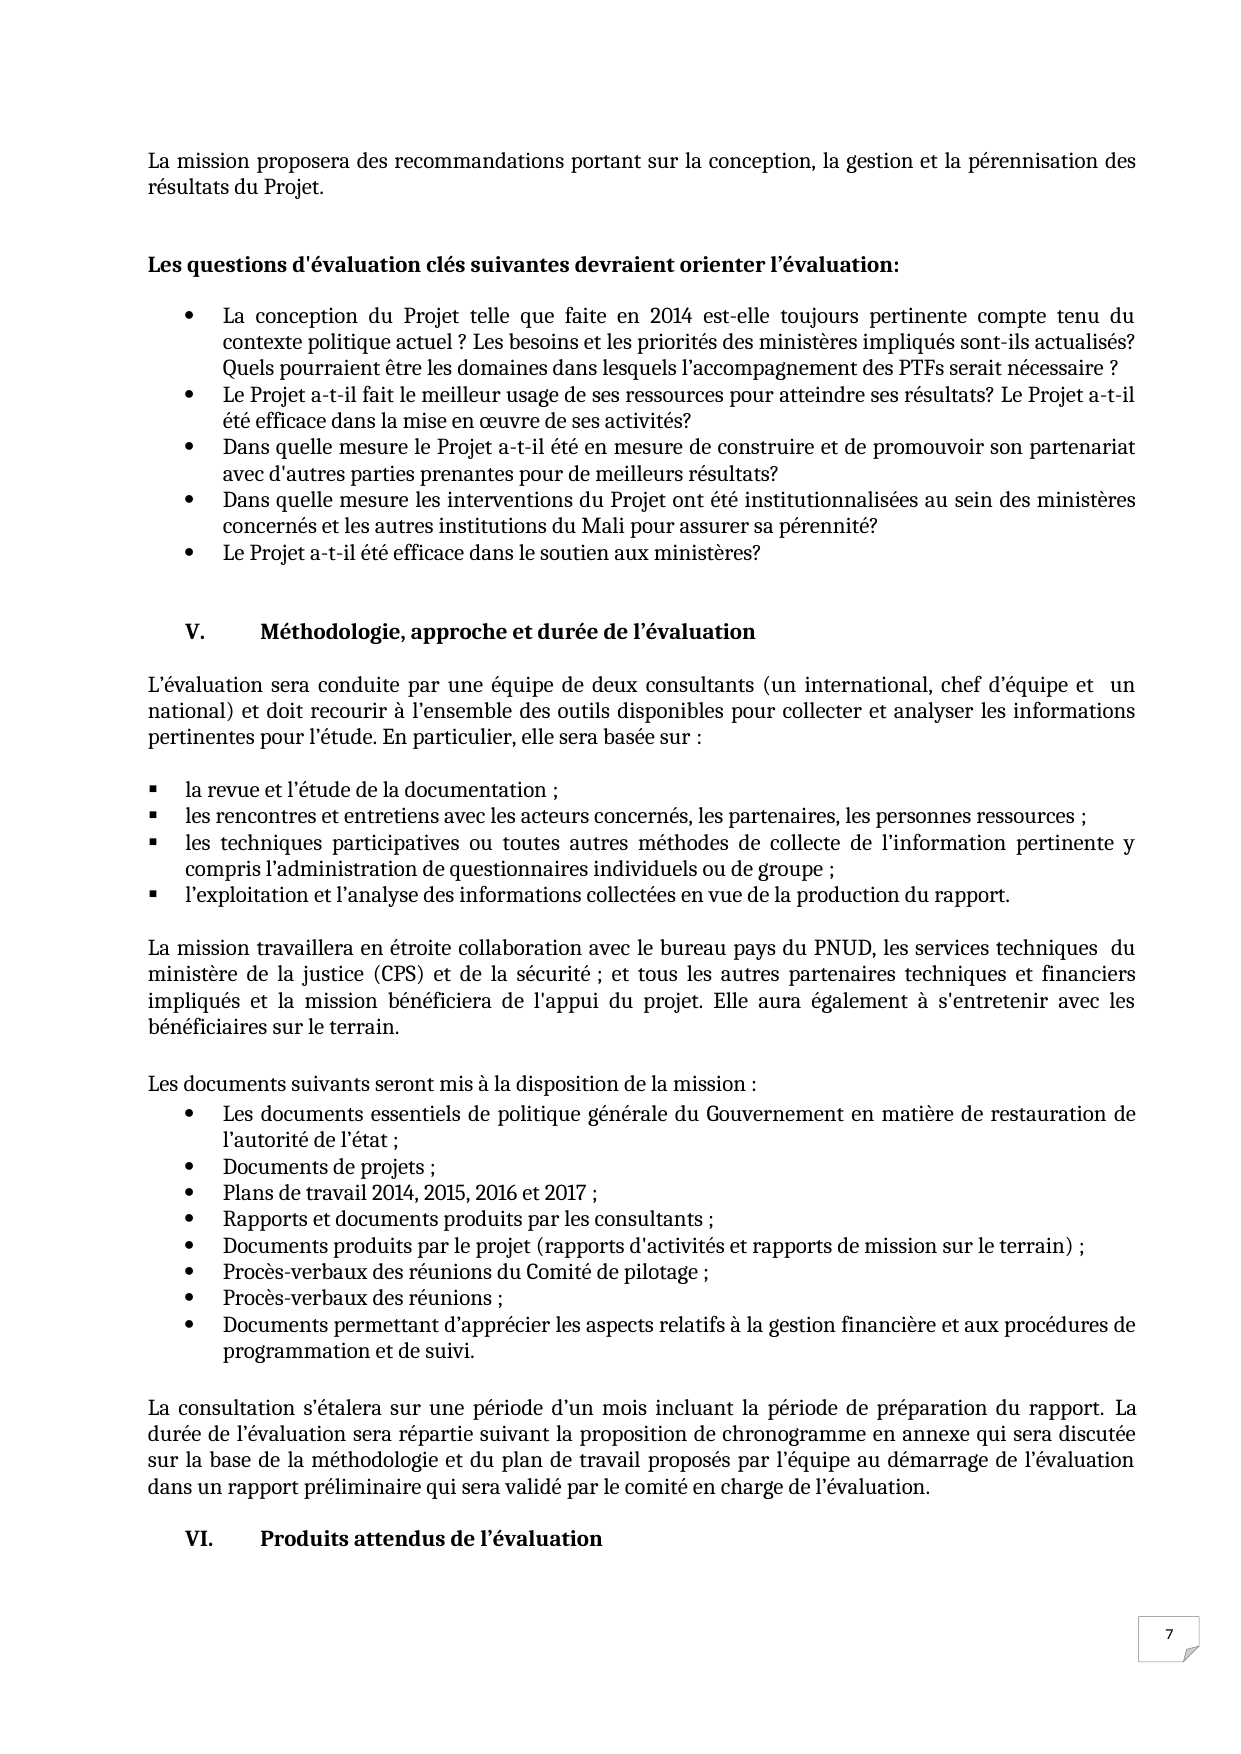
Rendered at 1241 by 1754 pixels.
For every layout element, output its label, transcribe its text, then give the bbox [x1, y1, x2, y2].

list Documents produits par le projet (rapports d'activités et rapports de mission sur le terrain) ; [185, 1232, 1137, 1259]
list Les documents essentiels de politique générale du Gouvernement en matière de restauration de l’autorité de l’état ; [185, 1101, 1137, 1153]
list Le Projet a-t-il fait le meilleur usage de ses ressources pour atteindre ses résultats? Le Projet a-t-il été efficace dans la mise en œuvre de ses activités? [185, 381, 1137, 434]
list Produits attendus de l’évaluation [185, 1526, 1137, 1553]
text Les questions d'évaluation clés suivantes devraient orienter l’évaluation: [148, 251, 1137, 278]
text La mission proposera des recommandations portant sur la conception, la gestion et la pérennisation des résultats du Projet. [148, 148, 1137, 200]
text Les documents suivants seront mis à la disposition de la mission : [148, 1071, 1137, 1097]
list Procès-verbaux des réunions ; [185, 1285, 1137, 1312]
list les techniques participatives ou toutes autres méthodes de collecte de l’information pertinente y compris l’administration de questionnaires individuels ou de groupe ; [148, 829, 1137, 882]
list Rapports et documents produits par les consultants ; [185, 1206, 1137, 1232]
list l’exploitation et l’analyse des informations collectées en vue de la production du rapport. [148, 882, 1137, 908]
list Le Projet a-t-il été efficace dans le soutien aux ministères? [185, 539, 1137, 566]
list Documents de projets ; [185, 1153, 1137, 1180]
list La conception du Projet telle que faite en 2014 est-elle toujours pertinente compte tenu du contexte politique actuel ? Les besoins et les priorités des ministères impliqués sont-ils actualisés? Quels pourraient être les domaines dans lesquels l’accompagnement des PTFs serait nécessaire ? [185, 302, 1137, 381]
text L’évaluation sera conduite par une équipe de deux consultants (un international, chef d’équipe et un national) et doit recourir à l’ensemble des outils disponibles pour collecter et analyser les informations pertinentes pour l’étude. En particulier, elle sera basée sur : [148, 671, 1137, 750]
text La consultation s’étalera sur une période d’un mois incluant la période de préparation du rapport. La durée de l’évaluation sera répartie suivant la proposition de chronogramme en annexe qui sera discutée sur la base de la méthodologie et du plan de travail proposés par l’équipe au démarrage de l’évaluation dans un rapport préliminaire qui sera validé par le comité en charge de l’évaluation. [148, 1394, 1137, 1500]
list Méthodologie, approche et durée de l’évaluation [185, 619, 1137, 645]
list Plans de travail 2014, 2015, 2016 et 2017 ; [185, 1180, 1137, 1206]
list Dans quelle mesure les interventions du Projet ont été institutionnalisées au sein des ministères concernés et les autres institutions du Mali pour assurer sa pérennité? [185, 487, 1137, 539]
list Procès-verbaux des réunions du Comité de pilotage ; [185, 1259, 1137, 1285]
text La mission travaillera en étroite collaboration avec le bureau pays du PNUD, les services techniques du ministère de la justice (CPS) et de la sécurité ; et tous les autres partenaires techniques et financiers impliqués et la mission bénéficiera de l'appui du projet. Elle aura également à s'entretenir avec les bénéficiaires sur le terrain. [148, 935, 1137, 1040]
list Documents permettant d’apprécier les aspects relatifs à la gestion financière et aux procédures de programmation et de suivi. [185, 1312, 1137, 1364]
list les rencontres et entretiens avec les acteurs concernés, les partenaires, les personnes ressources ; [148, 803, 1137, 829]
list la revue et l’étude de la documentation ; [148, 777, 1137, 803]
list Dans quelle mesure le Projet a-t-il été en mesure de construire et de promouvoir son partenariat avec d'autres parties prenantes pour de meilleurs résultats? [185, 434, 1137, 487]
